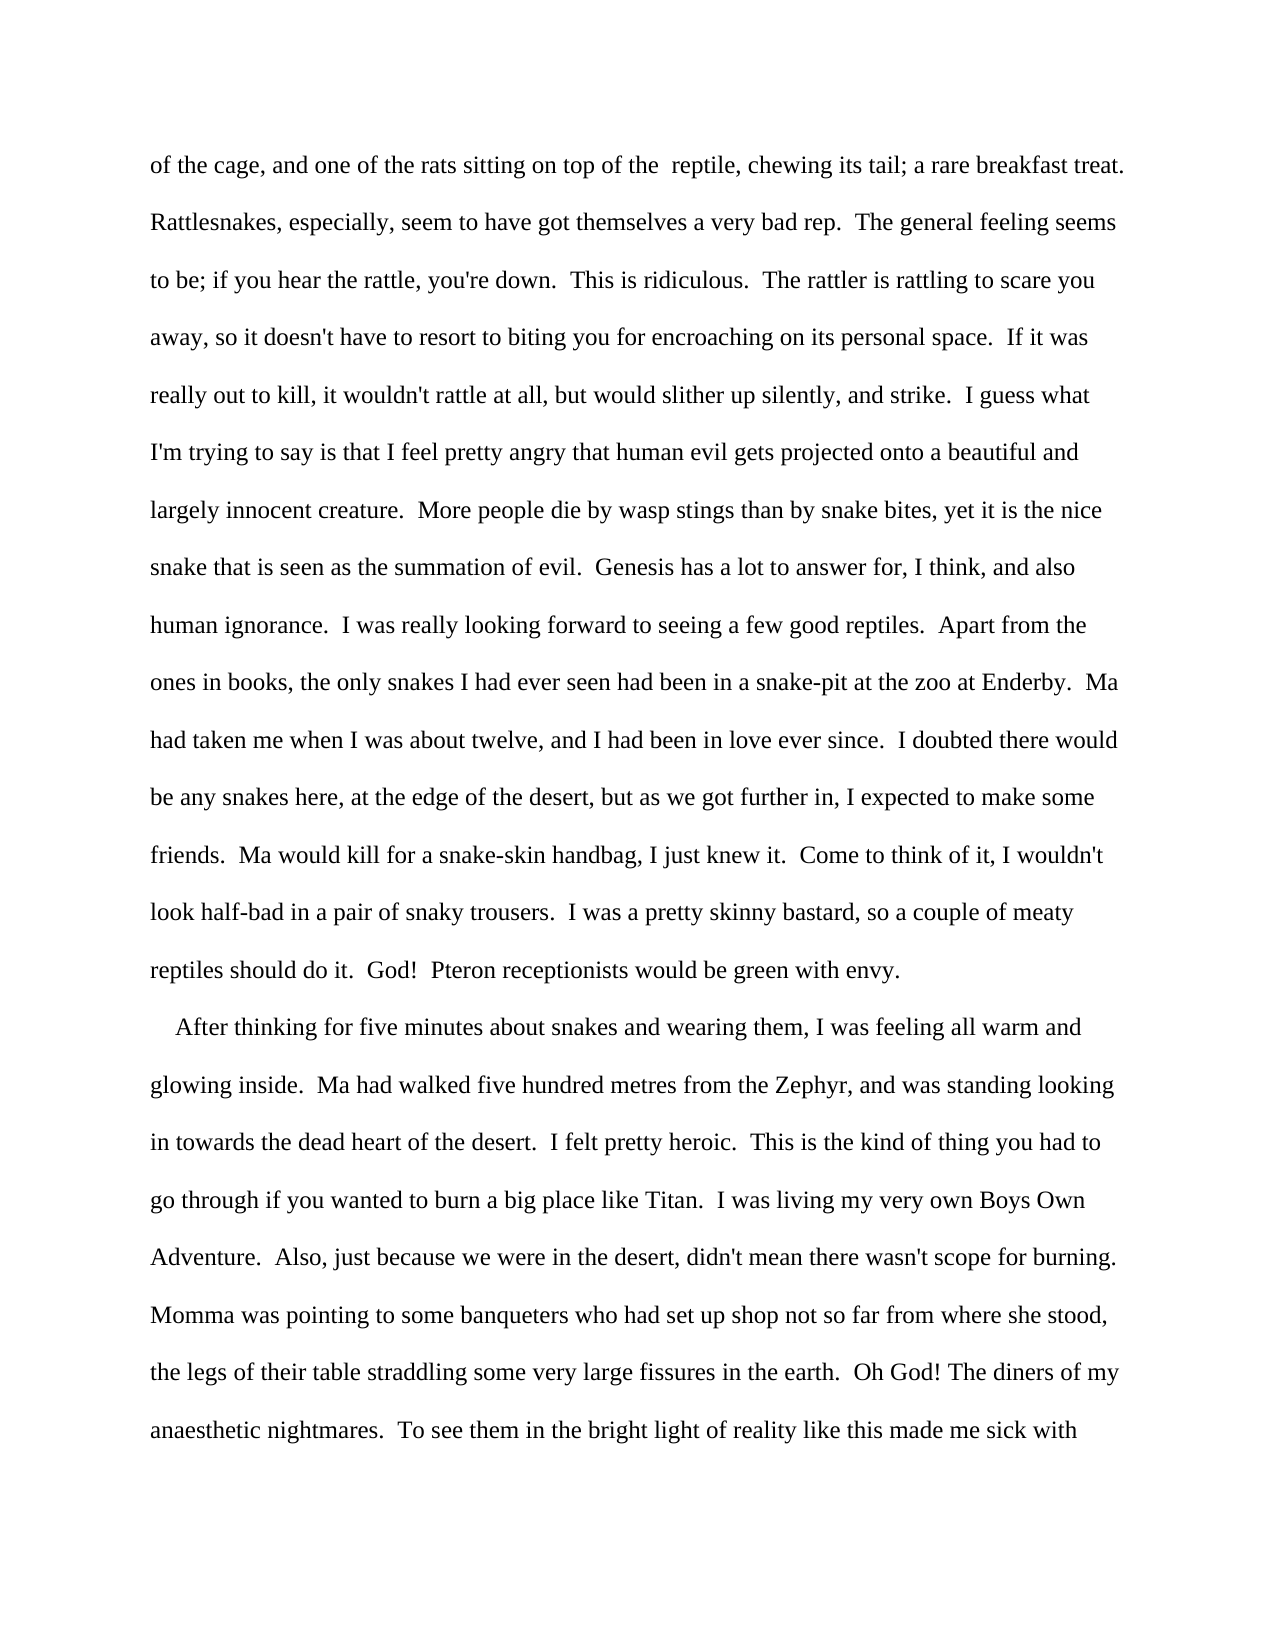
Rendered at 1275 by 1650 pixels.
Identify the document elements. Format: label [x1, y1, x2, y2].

text [150, 150, 1125, 984]
text [150, 1012, 1125, 1444]
